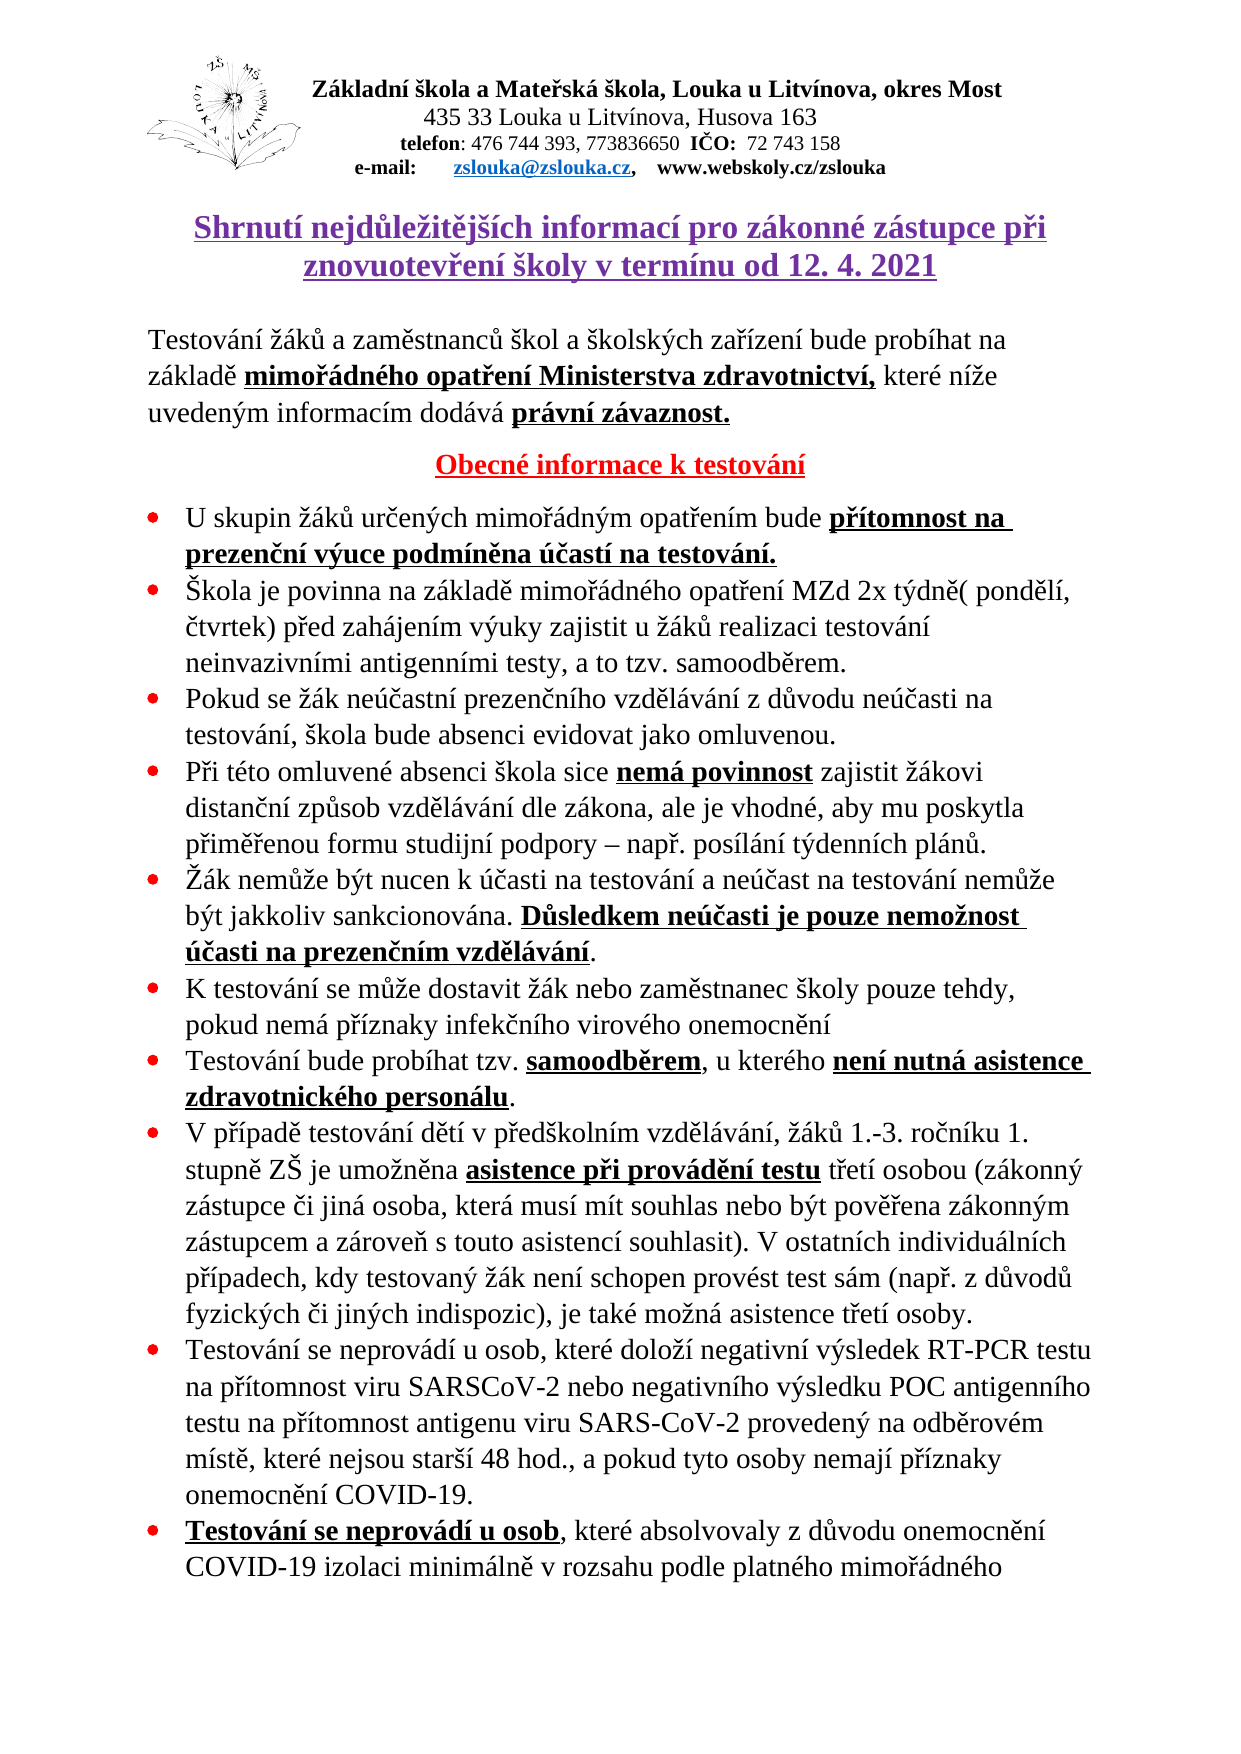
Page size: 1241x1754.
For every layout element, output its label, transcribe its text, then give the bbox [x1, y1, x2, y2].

list Při této omluvené absenci škola sice nemá povinnost zajistit žákovi distanční způsob vzdělávání dle zákona, ale je vhodné, aby mu poskytla přiměřenou formu studijní podpory – např. posílání týdenních plánů. [148, 754, 1093, 859]
list Testování bude probíhat tzv. samoodběrem, u kterého není nutná asistence zdravotnického personálu. [148, 1043, 1093, 1113]
list Škola je povinna na základě mimořádného opatření MZd 2x týdně( pondělí, čtvrtek) před zahájením výuky zajistit u žáků realizaci testování neinvazivními antigenními testy, a to tzv. samoodběrem. [148, 573, 1093, 679]
list Žák nemůže být nucen k účasti na testování a neúčast na testování nemůže být jakkoliv sankcionována. Důsledkem neúčasti je pouze nemožnost účasti na prezenčním vzdělávání. [148, 862, 1093, 968]
list U skupin žáků určených mimořádným opatřením bude přítomnost na prezenční výuce podmíněna účastí na testování. [148, 500, 1093, 570]
text Obecné informace k testování [148, 447, 1093, 481]
picture [146, 53, 302, 171]
list K testování se může dostavit žák nebo zaměstnanec školy pouze tehdy, pokud nemá příznaky infekčního virového onemocnění [148, 971, 1093, 1041]
text Testování žáků a zaměstnanců škol a školských zařízení bude probíhat na základě mimořádného opatření Ministerstva zdravotnictví, které níže uvedeným informacím dodává právní závaznost. [148, 322, 1093, 428]
list V případě testování dětí v předškolním vzdělávání, žáků 1.-3. ročníku 1. stupně ZŠ je umožněna asistence při provádění testu třetí osobou (zákonný zástupce či jiná osoba, která musí mít souhlas nebo být pověřena zákonným zástupcem a zároveň s touto asistencí souhlasit). V ostatních individuálních případech, kdy testovaný žák není schopen provést test sám (např. z důvodů fyzických či jiných indispozic), je také možná asistence třetí osoby. [148, 1116, 1093, 1330]
list Testování se neprovádí u osob, které doloží negativní výsledek RT-PCR testu na přítomnost viru SARSCoV-2 nebo negativního výsledku POC antigenního testu na přítomnost antigenu viru SARS-CoV-2 provedený na odběrovém místě, které nejsou starší 48 hod., a pokud tyto osoby nemají příznaky onemocnění COVID-19. [148, 1332, 1093, 1511]
text Shrnutí nejdůležitějších informací pro zákonné zástupce při znovuotevření školy v termínu od 12. 4. 2021 [148, 207, 1093, 284]
list Pokud se žák neúčastní prezenčního vzdělávání z důvodu neúčasti na testování, škola bude absenci evidovat jako omluvenou. [148, 681, 1093, 751]
